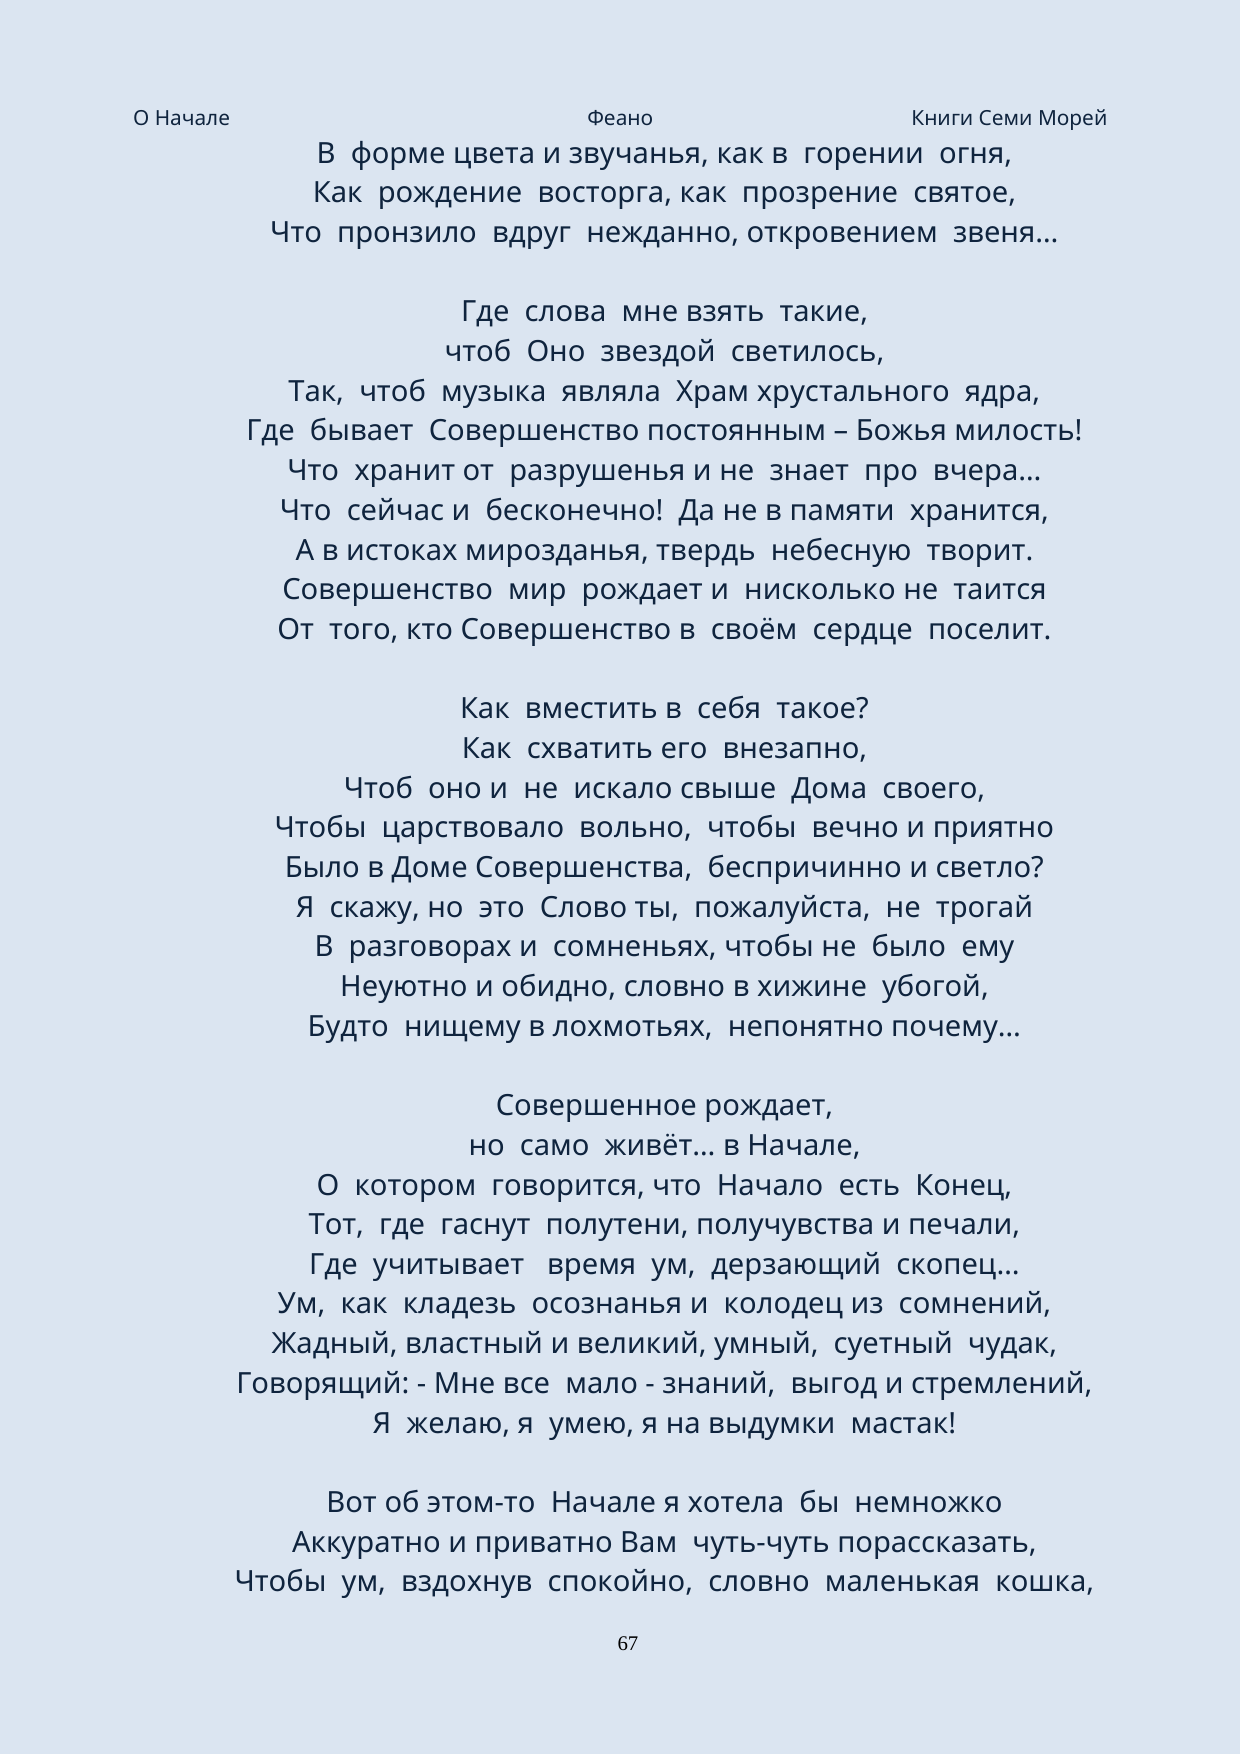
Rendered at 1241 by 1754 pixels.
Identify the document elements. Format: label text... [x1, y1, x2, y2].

text В форме цвета и звучанья, как в горении огня, [133, 132, 1122, 172]
text чтоб Оно звездой светилось, [133, 330, 1122, 370]
text Где слова мне взять такие, [133, 291, 1122, 330]
text Будто нищему в лохмотьях, непонятно почему… [133, 1005, 1122, 1045]
text Чтоб оно и не искало свыше Дома своего, [133, 767, 1122, 807]
text Я скажу, но это Слово ты, пожалуйста, не трогай [133, 886, 1122, 926]
text Жадный, властный и великий, умный, суетный чудак, [133, 1322, 1122, 1362]
text Как рождение восторга, как прозрение святое, [133, 172, 1122, 211]
text Что сейчас и бесконечно! Да не в памяти хранится, [133, 489, 1122, 529]
text А в истоках мирозданья, твердь небесную творит. [133, 529, 1122, 568]
text Что хранит от разрушенья и не знает про вчера… [133, 449, 1122, 489]
text Совершенное рождает, [133, 1084, 1122, 1124]
text Как схватить его внезапно, [133, 727, 1122, 767]
text но само живёт… в Начале, [133, 1124, 1122, 1164]
text От того, кто Совершенство в своём сердце поселит. [133, 608, 1122, 648]
text Где учитывает время ум, дерзающий скопец… [133, 1243, 1122, 1283]
text Неуютно и обидно, словно в хижине убогой, [133, 965, 1122, 1005]
text О котором говорится, что Начало есть Конец, [133, 1164, 1122, 1203]
text Аккуратно и приватно Вам чуть-чуть порассказать, [133, 1521, 1122, 1561]
text Говорящий: - Мне все мало - знаний, выгод и стремлений, [133, 1362, 1122, 1402]
text Чтобы ум, вздохнув спокойно, словно маленькая кошка, [133, 1561, 1122, 1600]
text Совершенство мир рождает и нисколько не таится [133, 568, 1122, 608]
text Вот об этом-то Начале я хотела бы немножко [133, 1481, 1122, 1521]
text Было в Доме Совершенства, беспричинно и светло? [133, 846, 1122, 886]
text Тот, где гаснут полутени, получувства и печали, [133, 1203, 1122, 1243]
text Что пронзило вдруг нежданно, откровением звеня… [133, 211, 1122, 251]
text В разговорах и сомненьях, чтобы не было ему [133, 926, 1122, 965]
text Как вместить в себя такое? [133, 687, 1122, 727]
text Чтобы царствовало вольно, чтобы вечно и приятно [133, 807, 1122, 846]
text Где бывает Совершенство постоянным – Божья милость! [133, 410, 1122, 449]
text Так, чтоб музыка являла Храм хрустального ядра, [133, 370, 1122, 410]
text Я желаю, я умею, я на выдумки мастак! [133, 1402, 1122, 1442]
text Ум, как кладезь осознанья и колодец из сомнений, [133, 1283, 1122, 1322]
